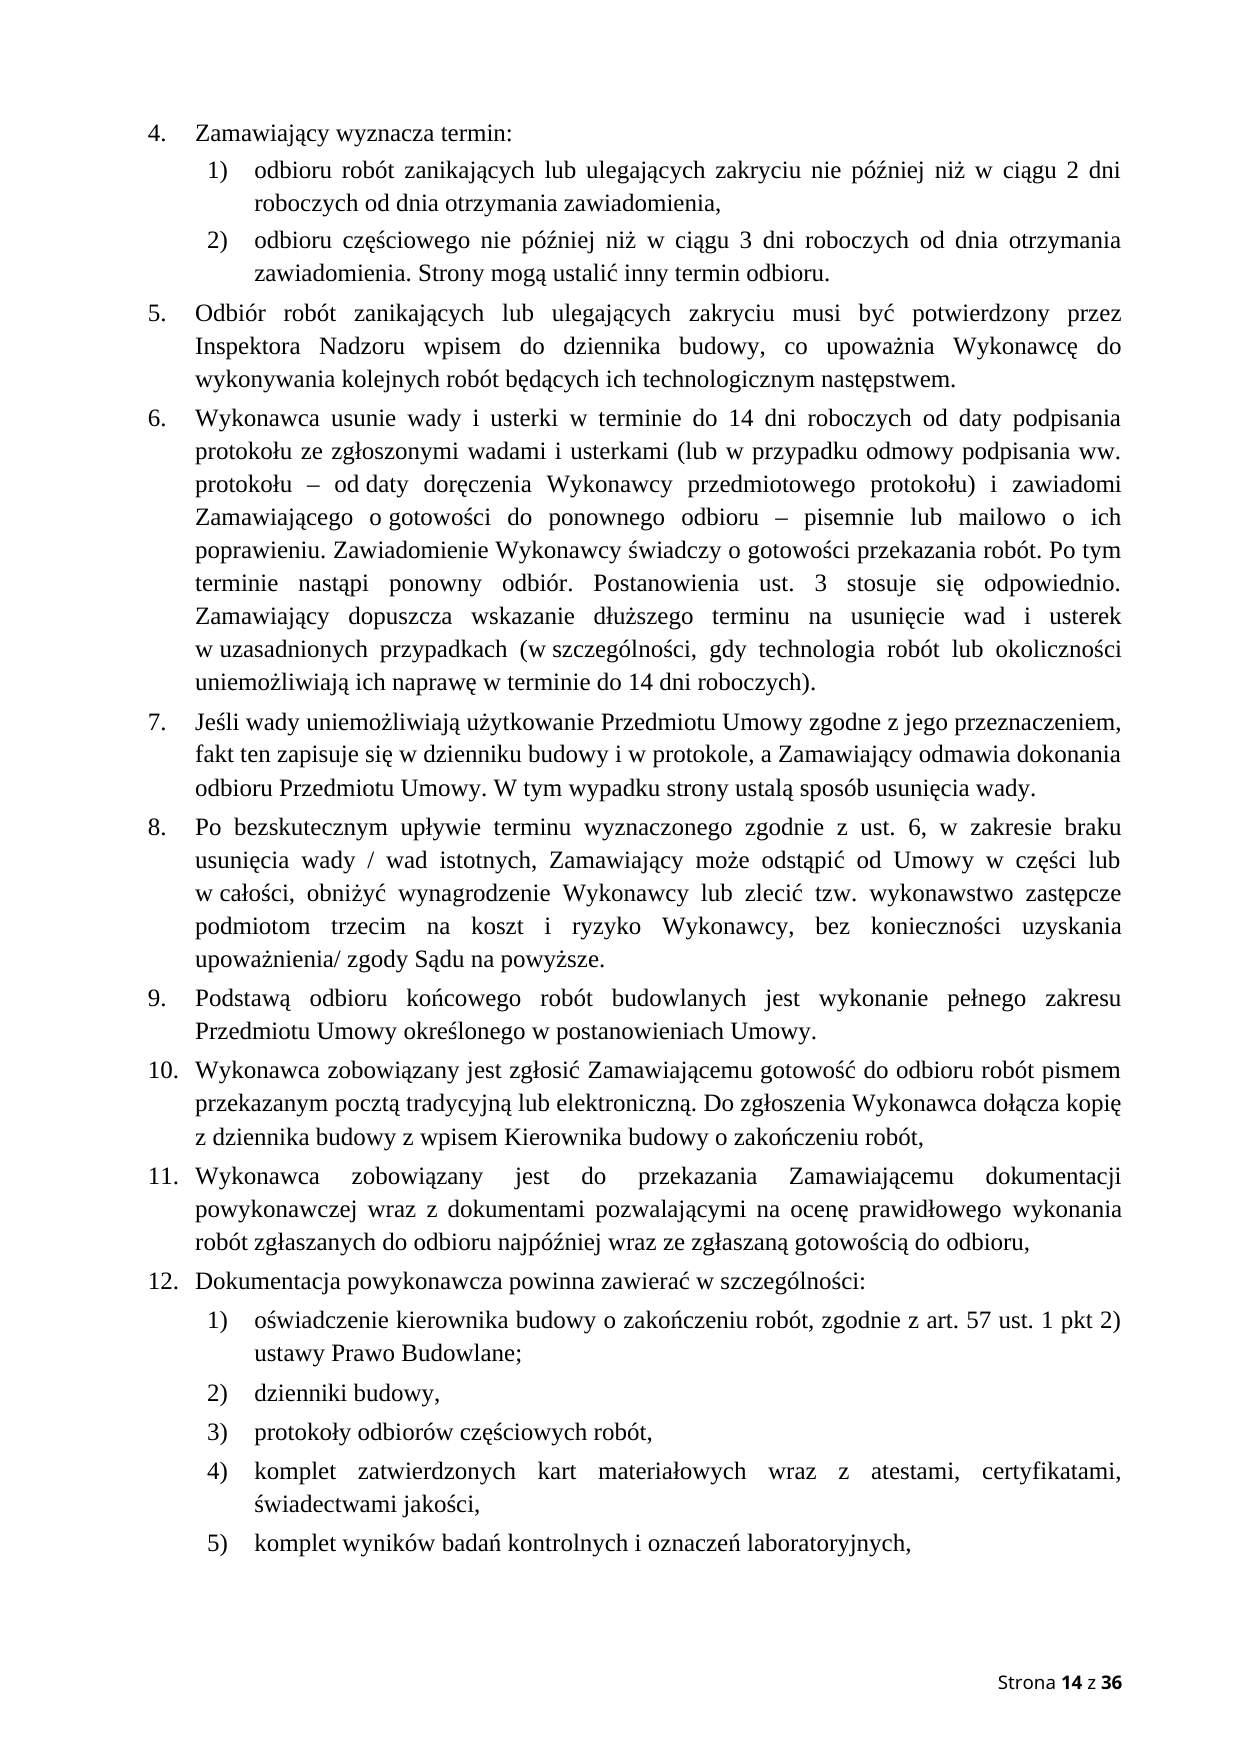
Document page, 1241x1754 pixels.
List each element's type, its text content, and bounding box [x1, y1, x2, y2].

list komplet zatwierdzonych kart materiałowych wraz z atestami, certyfikatami, świadectwami jakości, [207, 1456, 1122, 1518]
list Zamawiający wyznacza termin: [148, 118, 1122, 147]
list Dokumentacja powykonawcza powinna zawierać w szczególności: [148, 1266, 1122, 1295]
list odbioru robót zanikających lub ulegających zakryciu nie później niż w ciągu 2 dni roboczych od dnia otrzymania zawiadomienia, [207, 155, 1122, 217]
list protokoły odbiorów częściowych robót, [207, 1417, 1122, 1446]
list Wykonawca usunie wady i usterki w terminie do 14 dni roboczych od daty podpisania protokołu ze zgłoszonymi wadami i usterkami (lub w przypadku odmowy podpisania ww. protokołu – od daty doręczenia Wykonawcy przedmiotowego protokołu) i zawiadomi Zamawiającego o gotowości do ponownego odbioru – pisemnie lub mailowo o ich poprawieniu. Zawiadomienie Wykonawcy świadczy o gotowości przekazania robót. Po tym terminie nastąpi ponowny odbiór. Postanowienia ust. 3 stosuje się odpowiednio. Zamawiający dopuszcza wskazanie dłuższego terminu na usunięcie wad i usterek w uzasadnionych przypadkach (w szczególności, gdy technologia robót lub okoliczności uniemożliwiają ich naprawę w terminie do 14 dni roboczych). [148, 403, 1122, 696]
list Wykonawca zobowiązany jest zgłosić Zamawiającemu gotowość do odbioru robót pismem przekazanym pocztą tradycyjną lub elektroniczną. Do zgłoszenia Wykonawca dołącza kopię z dziennika budowy z wpisem Kierownika budowy o zakończeniu robót, [148, 1056, 1122, 1150]
list Odbiór robót zanikających lub ulegających zakryciu musi być potwierdzony przez Inspektora Nadzoru wpisem do dziennika budowy, co upoważnia Wykonawcę do wykonywania kolejnych robót będących ich technologicznym następstwem. [148, 298, 1122, 393]
list odbioru częściowego nie później niż w ciągu 3 dni roboczych od dnia otrzymania zawiadomienia. Strony mogą ustalić inny termin odbioru. [207, 226, 1122, 287]
list komplet wyników badań kontrolnych i oznaczeń laboratoryjnych, [207, 1528, 1122, 1557]
list Jeśli wady uniemożliwiają użytkowanie Przedmiotu Umowy zgodne z jego przeznaczeniem, fakt ten zapisuje się w dzienniku budowy i w protokole, a Zamawiający odmawia dokonania odbioru Przedmiotu Umowy. W tym wypadku strony ustalą sposób usunięcia wady. [148, 707, 1122, 801]
list Wykonawca zobowiązany jest do przekazania Zamawiającemu dokumentacji powykonawczej wraz z dokumentami pozwalającymi na ocenę prawidłowego wykonania robót zgłaszanych do odbioru najpóźniej wraz ze zgłaszaną gotowością do odbioru, [148, 1161, 1122, 1256]
list oświadczenie kierownika budowy o zakończeniu robót, zgodnie z art. 57 ust. 1 pkt 2) ustawy Prawo Budowlane; [207, 1305, 1122, 1367]
list dzienniki budowy, [207, 1378, 1122, 1406]
list Podstawą odbioru końcowego robót budowlanych jest wykonanie pełnego zakresu Przedmiotu Umowy określonego w postanowieniach Umowy. [148, 983, 1122, 1045]
list Po bezskutecznym upływie terminu wyznaczonego zgodnie z ust. 6, w zakresie braku usunięcia wady / wad istotnych, Zamawiający może odstąpić od Umowy w części lub w całości, obniżyć wynagrodzenie Wykonawcy lub zlecić tzw. wykonawstwo zastępcze podmiotom trzecim na koszt i ryzyko Wykonawcy, bez konieczności uzyskania upoważnienia/ zgody Sądu na powyższe. [148, 812, 1122, 973]
